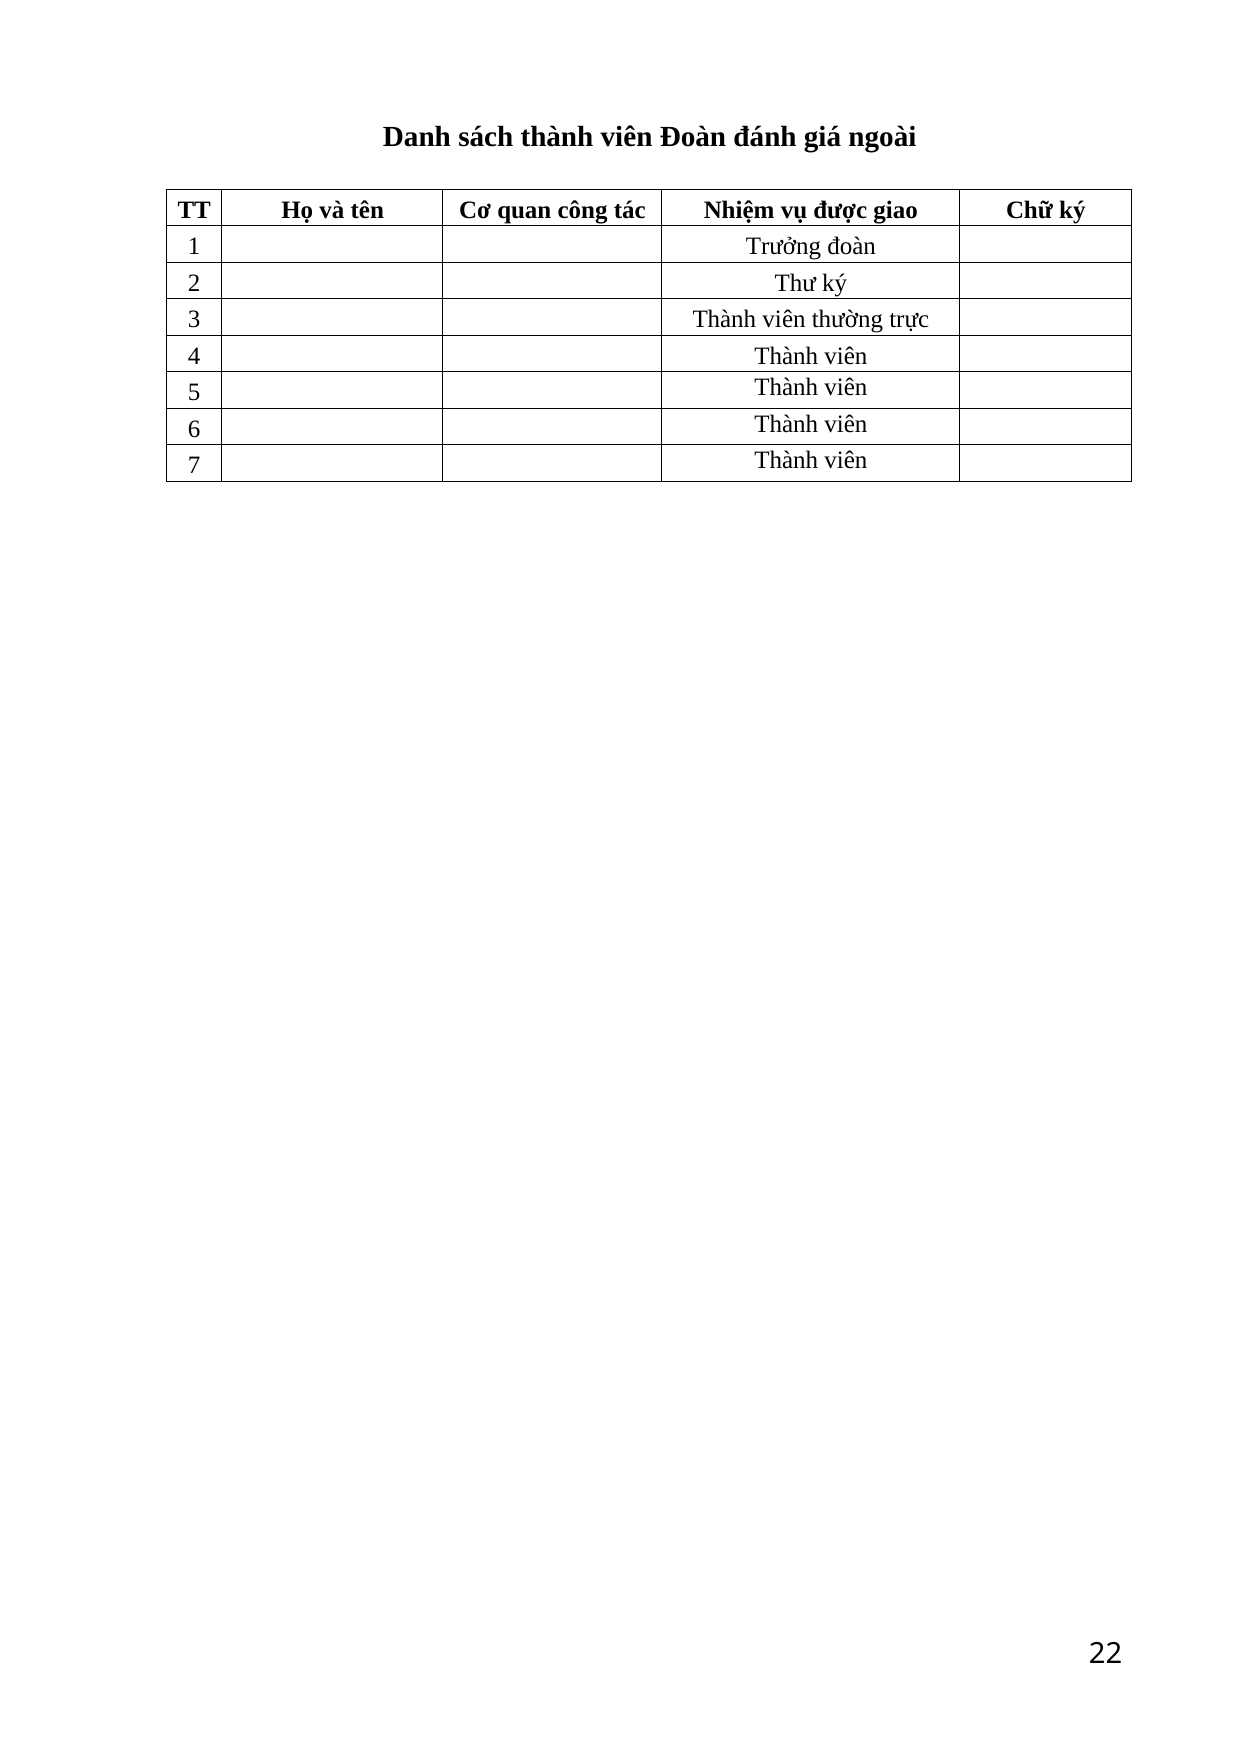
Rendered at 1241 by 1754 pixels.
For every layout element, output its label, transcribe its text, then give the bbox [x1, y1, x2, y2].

table_header TT [167, 190, 221, 225]
table_cell [222, 409, 442, 444]
table_cell Thành viên [662, 445, 959, 481]
table_cell [222, 299, 442, 335]
table_cell [960, 372, 1131, 408]
table_cell [960, 263, 1131, 298]
table_cell [222, 336, 442, 371]
table_cell Thành viên [662, 372, 959, 408]
table_header Chữ ký [960, 190, 1131, 225]
table_cell [222, 263, 442, 298]
table_cell 3 [167, 299, 221, 335]
table_cell [960, 336, 1131, 371]
table_cell [960, 445, 1131, 481]
table_cell [443, 445, 661, 481]
table_cell [960, 226, 1131, 262]
table_cell Thành viên [662, 336, 959, 371]
table_cell Trưởng đoàn [662, 226, 959, 262]
table_cell 4 [167, 336, 221, 371]
table_cell [443, 299, 661, 335]
table_cell [222, 445, 442, 481]
table_header Họ và tên [222, 190, 442, 225]
table_header Cơ quan công tác [443, 190, 661, 225]
table_cell [443, 409, 661, 444]
table_cell 7 [167, 445, 221, 481]
text Danh sách thành viên Đoàn đánh giá ngoài [177, 118, 1122, 153]
table_cell 6 [167, 409, 221, 444]
table_cell [443, 226, 661, 262]
table_cell 1 [167, 226, 221, 262]
table_cell [443, 372, 661, 408]
table_cell [443, 263, 661, 298]
table_cell Thư ký [662, 263, 959, 298]
table_cell 2 [167, 263, 221, 298]
table_cell 5 [167, 372, 221, 408]
table_header Nhiệm vụ được giao [662, 190, 959, 225]
table_cell [222, 226, 442, 262]
table_cell [960, 299, 1131, 335]
table_cell [960, 409, 1131, 444]
table_cell [443, 336, 661, 371]
table_cell Thành viên [662, 409, 959, 444]
table_cell [222, 372, 442, 408]
table_cell Thành viên thường trực [662, 299, 959, 335]
